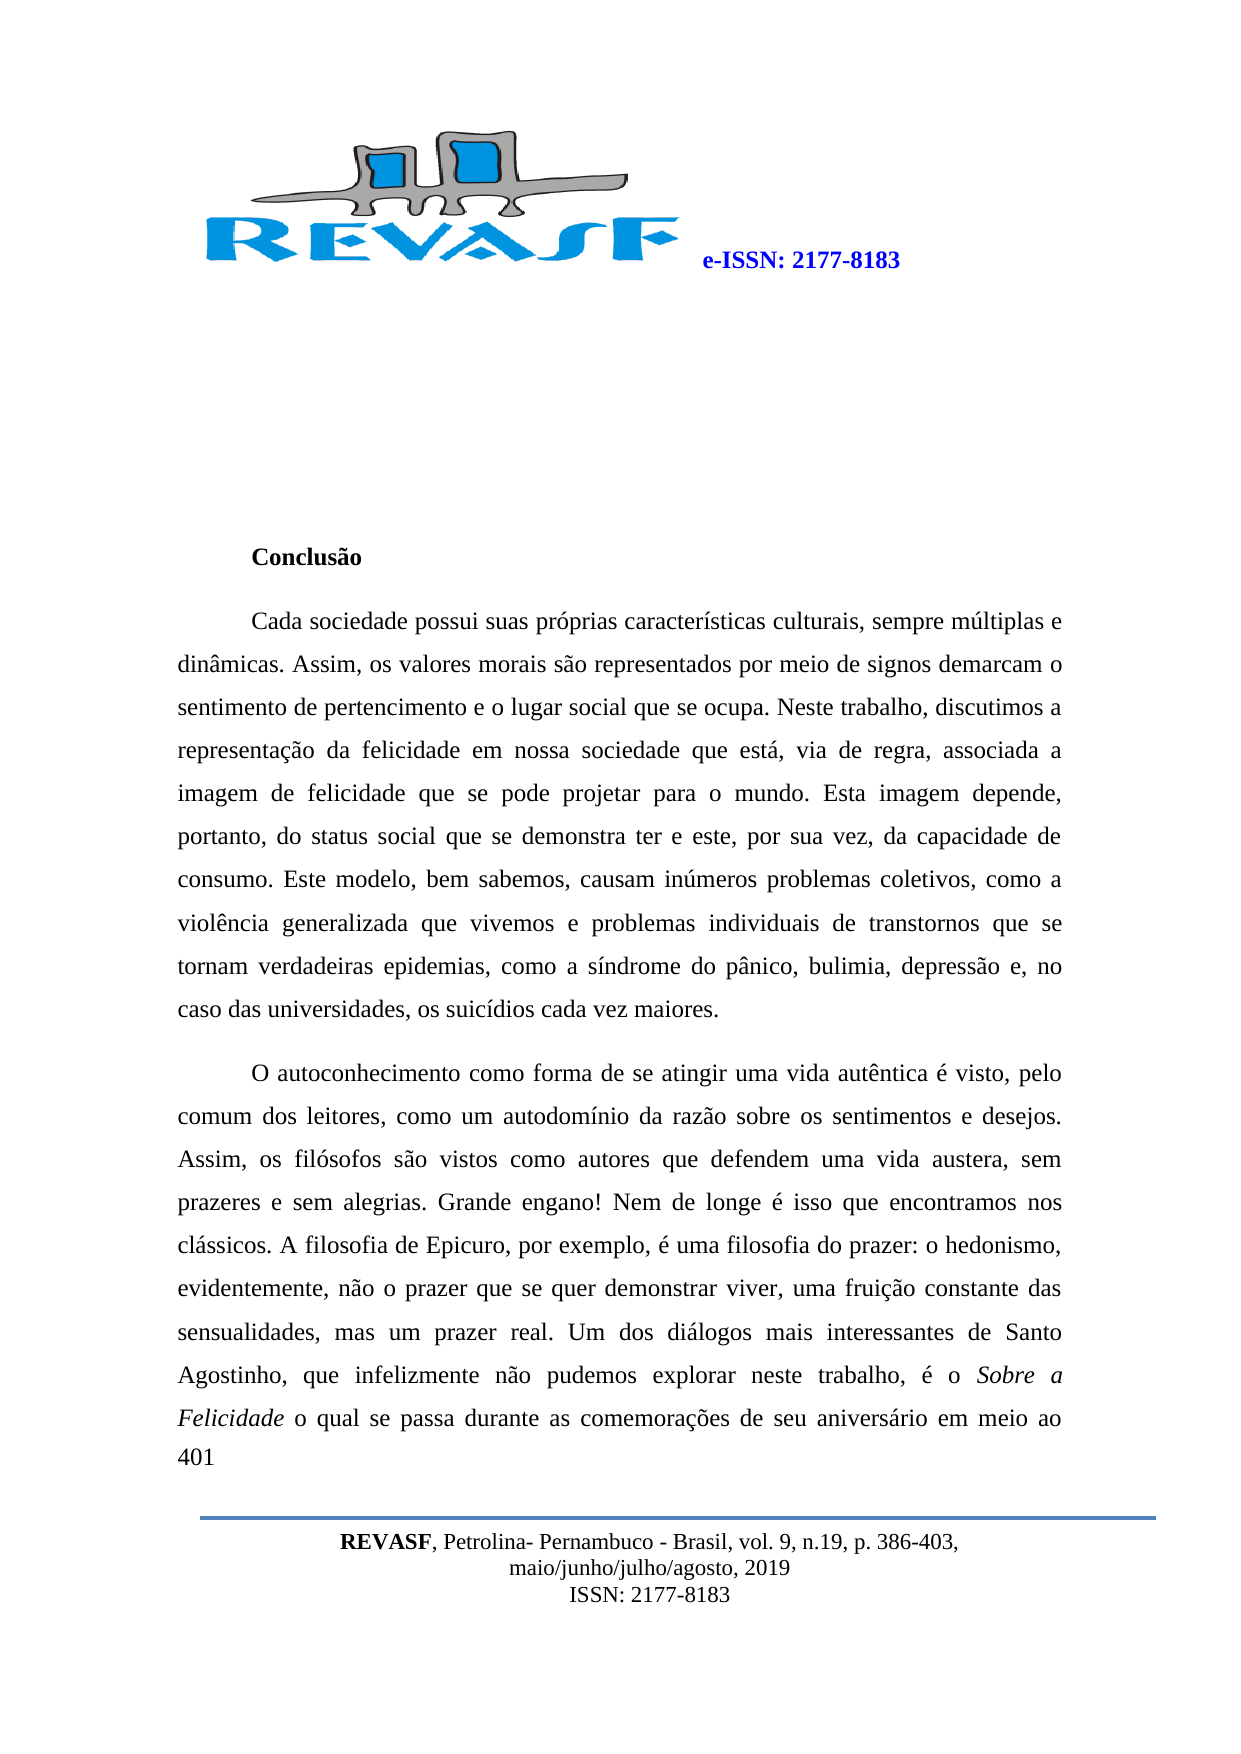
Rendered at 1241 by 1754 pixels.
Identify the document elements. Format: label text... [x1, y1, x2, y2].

text Cada sociedade possui suas próprias características culturais, sempre múltiplas e dinâmicas. Assim, os valores morais são representados por meio de signos demarcam o sentimento de pertencimento e o lugar social que se ocupa. Neste trabalho, discutimos a representação da felicidade em nossa sociedade que está, via de regra, associada a imagem de felicidade que se pode projetar para o mundo. Esta imagem depende, portanto, do status social que se demonstra ter e este, por sua vez, da capacidade de consumo. Este modelo, bem sabemos, causam inúmeros problemas coletivos, como a violência generalizada que vivemos e problemas individuais de transtornos que se tornam verdadeiras epidemias, como a síndrome do pânico, bulimia, depressão e, no caso das universidades, os suicídios cada vez maiores. [177, 606, 1063, 1023]
picture [177, 118, 703, 269]
text Conclusão [177, 542, 1063, 571]
